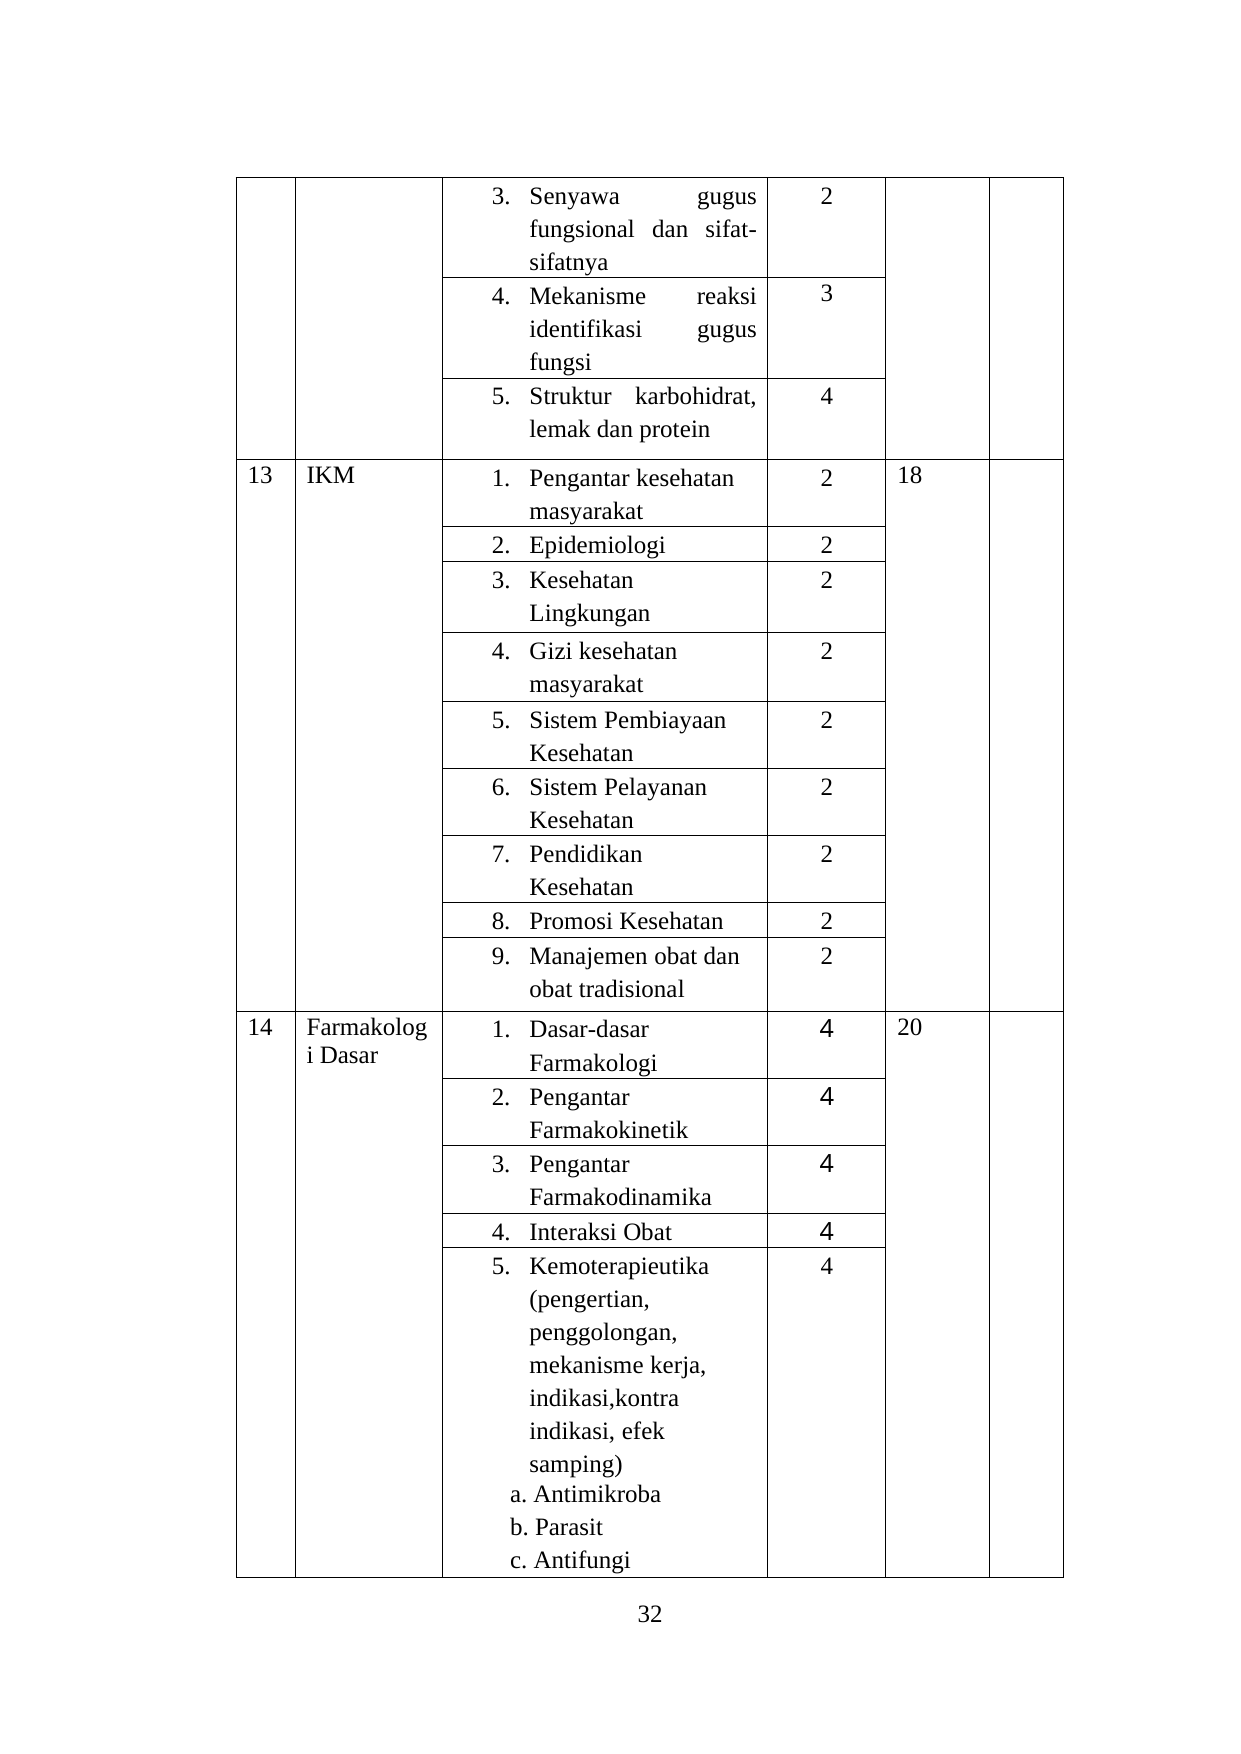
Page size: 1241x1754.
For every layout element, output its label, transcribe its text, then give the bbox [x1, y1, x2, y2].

table_cell 2 [768, 702, 885, 768]
table_cell 2 [768, 562, 885, 632]
table_cell 4 [768, 1146, 885, 1213]
table_cell 13 [237, 460, 295, 1011]
table_cell 2 [768, 938, 885, 1011]
table_cell [990, 460, 1063, 1011]
table_cell 2 [768, 633, 885, 701]
table_cell Senyawa gugus fungsional dan sifat-sifatnya [443, 178, 767, 277]
table_cell Gizi kesehatan masyarakat [443, 633, 767, 701]
table_cell Pengantar kesehatan masyarakat [443, 460, 767, 526]
table_cell Pengantar Farmakokinetik [443, 1079, 767, 1145]
table_cell 4 [768, 1248, 885, 1577]
table_cell Sistem Pelayanan Kesehatan [443, 769, 767, 835]
table_cell 14 [237, 1012, 295, 1577]
table_cell Promosi Kesehatan [443, 903, 767, 937]
table_cell Struktur karbohidrat, lemak dan protein [443, 379, 767, 459]
table_cell Farmakologi Dasar [296, 1012, 442, 1577]
table_cell 20 [886, 1012, 989, 1577]
table_cell 2 [768, 903, 885, 937]
table_cell 18 [886, 460, 989, 1011]
table_cell 2 [768, 769, 885, 835]
table_cell 4 [768, 1079, 885, 1145]
table_cell 2 [768, 527, 885, 561]
table_cell Epidemiologi [443, 527, 767, 561]
table_cell [990, 1012, 1063, 1577]
table_cell Manajemen obat dan obat tradisional [443, 938, 767, 1011]
table_cell 2 [768, 178, 885, 277]
table_cell Mekanisme reaksi identifikasi gugus fungsi [443, 278, 767, 377]
table_cell Kemoterapieutika (pengertian, penggolongan, mekanisme kerja, indikasi,kontra indikasi, efek samping) a. Antimikroba b. Parasit c. Antifungi [443, 1248, 767, 1577]
table_cell Pengantar Farmakodinamika [443, 1146, 767, 1213]
table_cell IKM [296, 460, 442, 1011]
table_cell 2 [768, 836, 885, 902]
table_cell Pendidikan Kesehatan [443, 836, 767, 902]
table_cell 4 [768, 1012, 885, 1078]
table_cell 4 [768, 1214, 885, 1247]
table_cell Kesehatan Lingkungan [443, 562, 767, 632]
table_cell Sistem Pembiayaan Kesehatan [443, 702, 767, 768]
table_cell 4 [768, 379, 885, 459]
table_cell 3 [768, 278, 885, 377]
table_cell Dasar-dasar Farmakologi [443, 1012, 767, 1078]
table_cell Interaksi Obat [443, 1214, 767, 1247]
table_cell 2 [768, 460, 885, 526]
